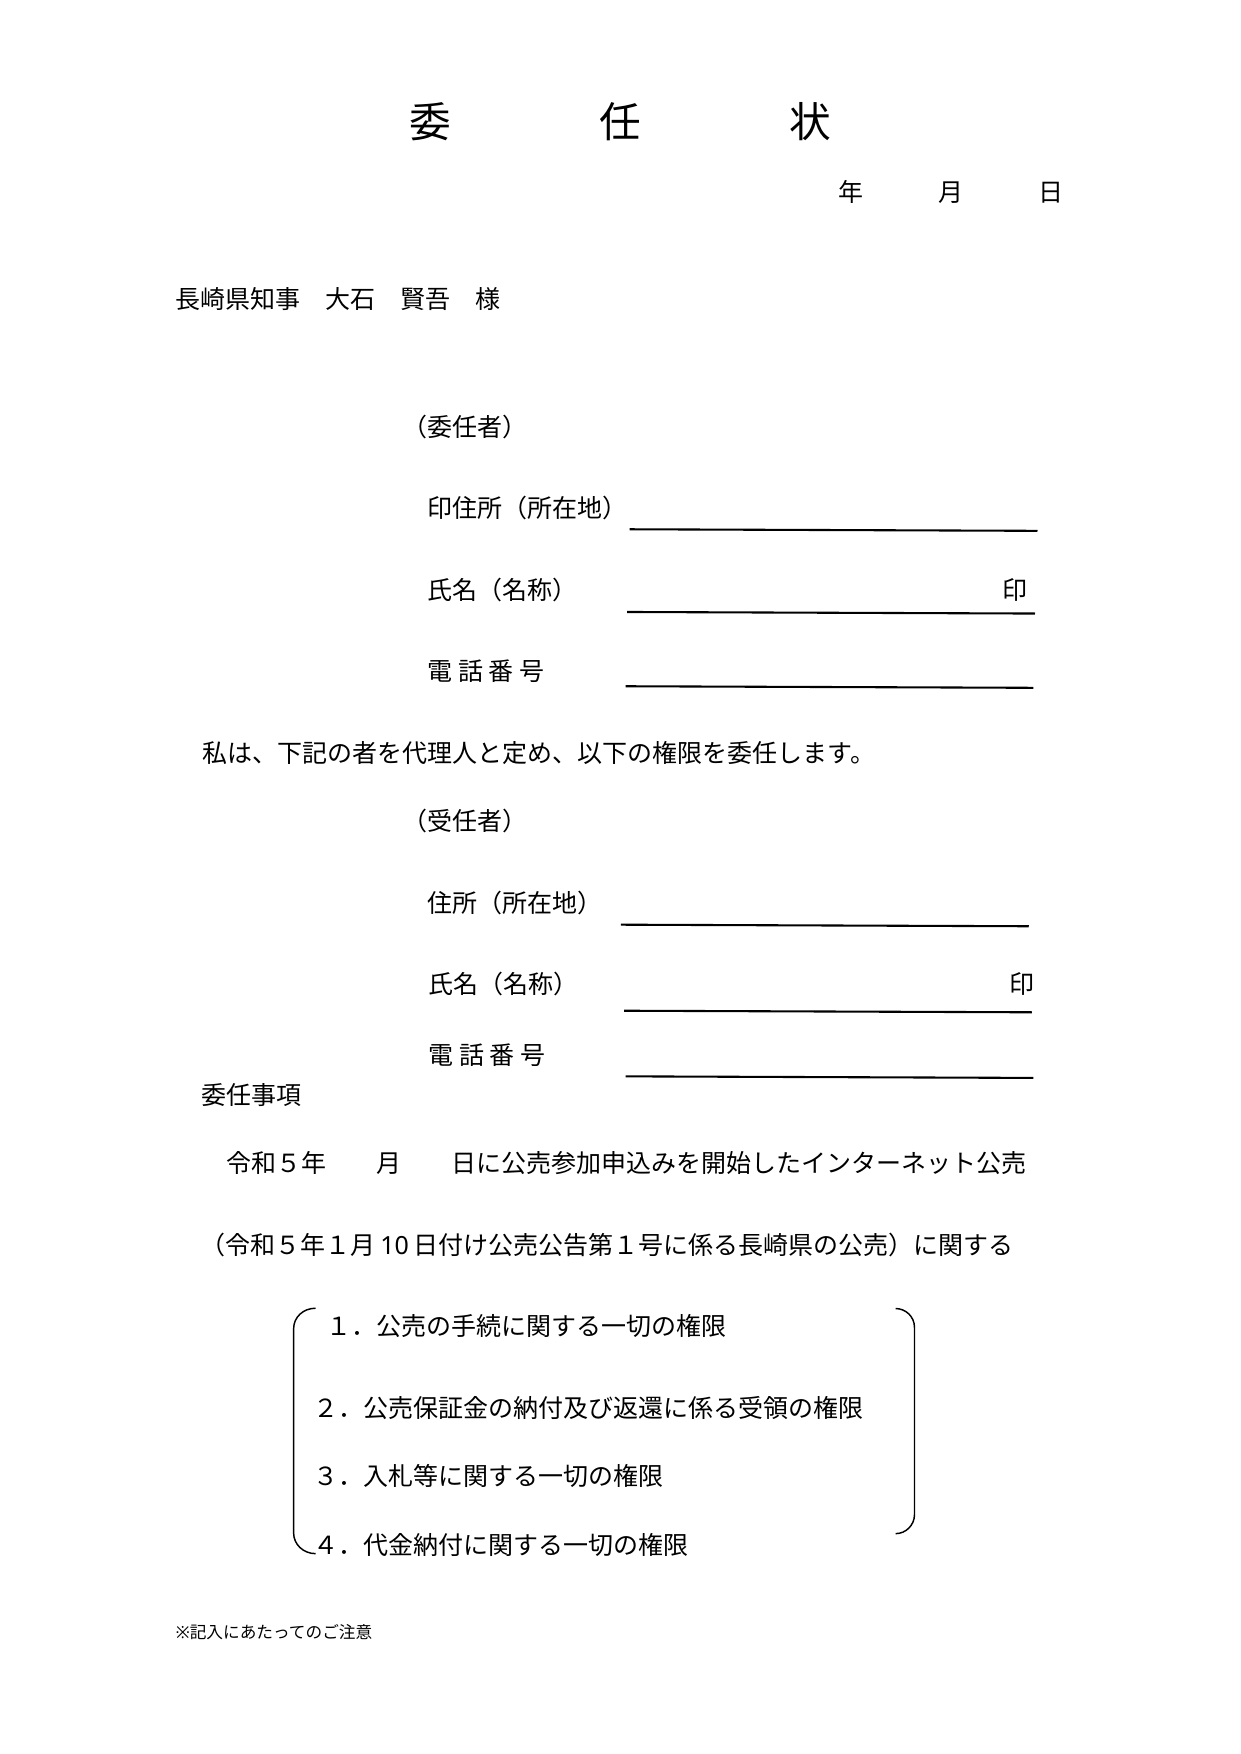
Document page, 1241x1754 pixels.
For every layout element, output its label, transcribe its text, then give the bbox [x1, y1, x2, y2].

text 氏名（名称） 印 [353, 965, 1063, 1001]
text （委任者） [177, 407, 652, 443]
text ※記入にあたってのご注意 [176, 1619, 1063, 1643]
text ４．代金納付に関する一切の権限 [176, 1525, 890, 1561]
text １．公売の手続に関する一切の権限 [898, 1307, 1063, 1343]
text 年 月 日 [177, 173, 1063, 209]
text ３．入札等に関する一切の権限 [176, 1457, 890, 1493]
text 電 話 番 号 [177, 652, 1063, 688]
text 氏名（名称） 印 [177, 570, 1048, 606]
text ２．公売保証金の納付及び返還に係る受領の権限 [176, 1388, 890, 1424]
text 委 任 状 [177, 89, 1063, 149]
text （受任者） [177, 802, 677, 838]
text 住所（所在地） [177, 883, 677, 919]
text １．公売の手続に関する一切の権限 [292, 1307, 913, 1343]
text 令和５年 月 日に公売参加申込みを開始したインターネット公売 [200, 1144, 1063, 1180]
text 電 話 番 号 [353, 1035, 1063, 1072]
text 長崎県知事 大石 賢吾 様 [176, 280, 1063, 316]
text （令和５年１月10日付け公売公告第１号に係る長崎県の公売）に関する [200, 1225, 1063, 1261]
text 印住所（所在地） [177, 489, 1063, 525]
text 私は、下記の者を代理人と定め、以下の権限を委任します。 [202, 733, 1063, 769]
text 委任事項 [177, 1075, 1063, 1111]
